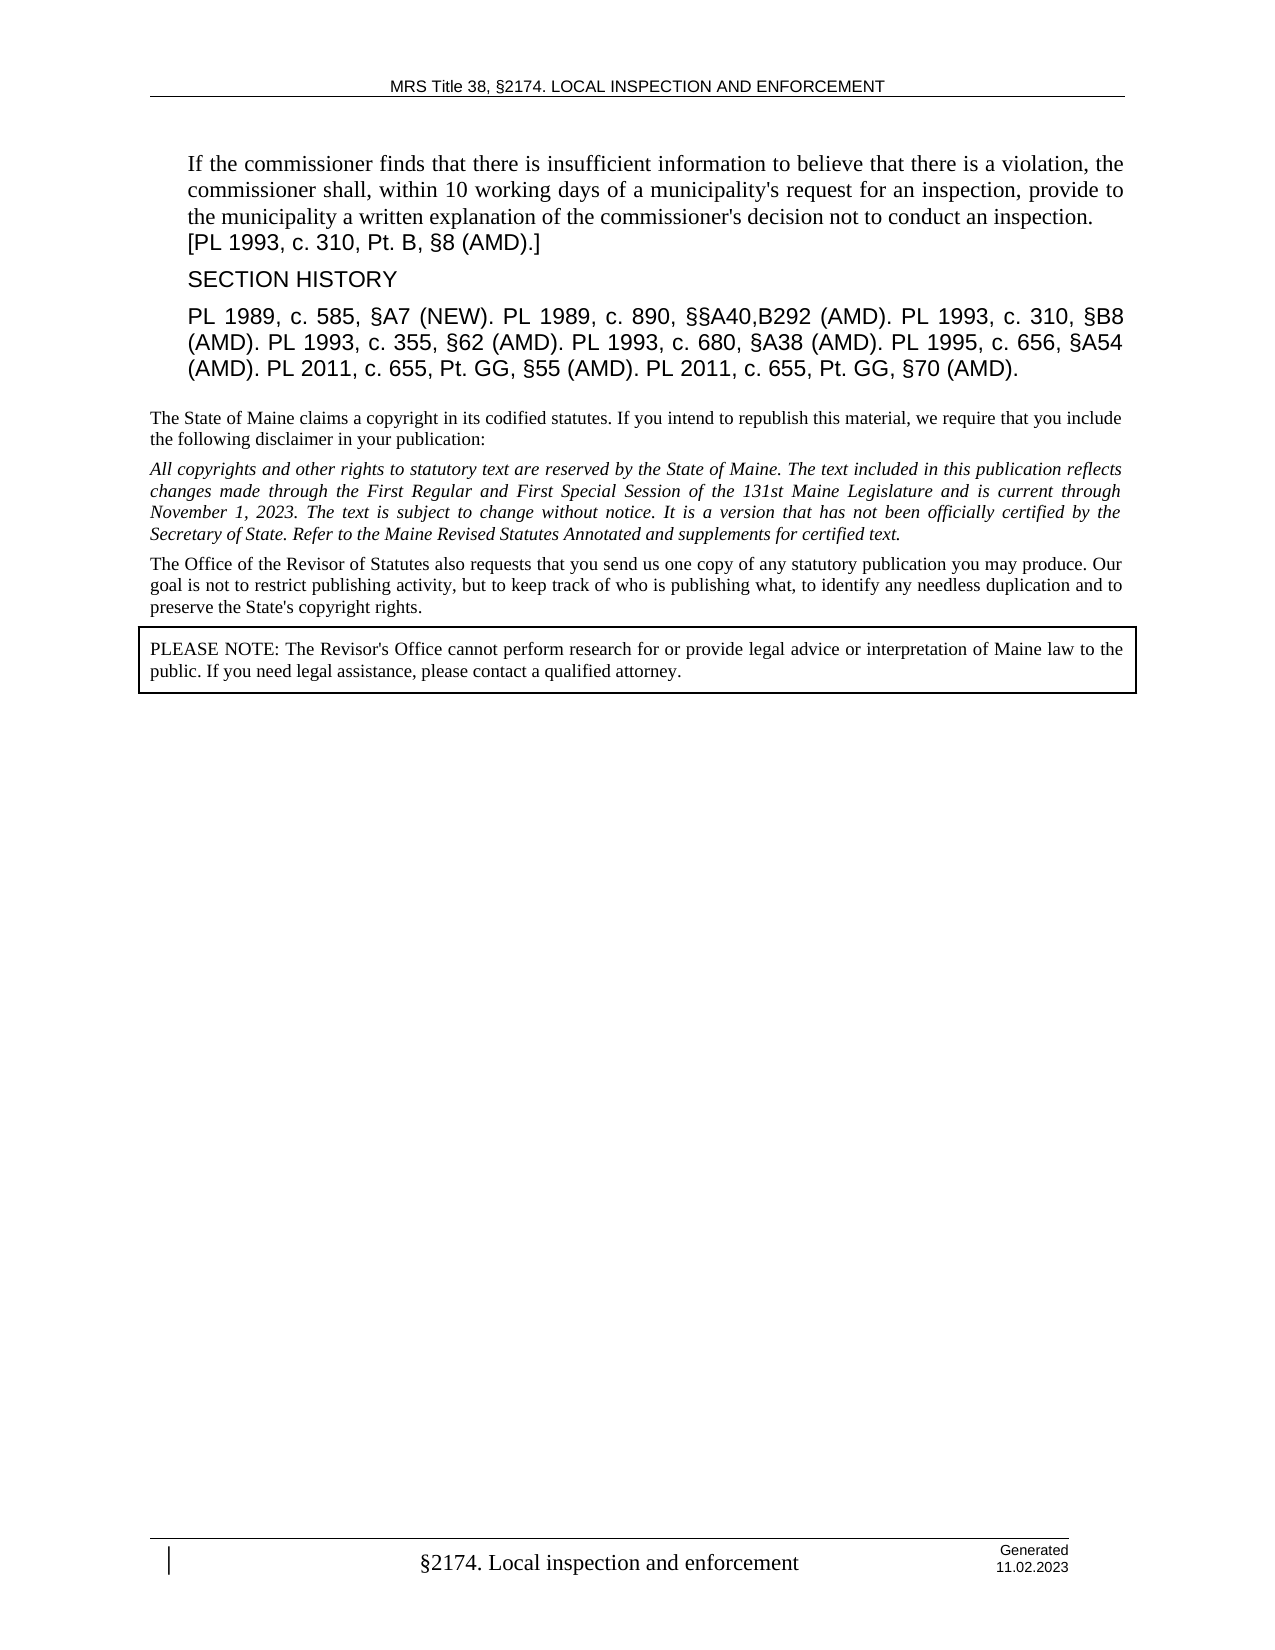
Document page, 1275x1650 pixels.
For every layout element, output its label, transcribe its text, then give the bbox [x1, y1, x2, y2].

text The Office of the Revisor of Statutes also requests that you send us one copy of any statutory publication you may produce. Our goal is not to restrict publishing activity, but to keep track of who is publishing what, to identify any needless duplication and to preserve the State's copyright rights. [150, 553, 1125, 617]
text SECTION HISTORY [187, 266, 1125, 292]
text [PL 1993, c. 310, Pt. B, §8 (AMD).] [187, 229, 1125, 255]
text PLEASE NOTE: The Revisor's Office cannot perform research for or provide legal advice or interpretation of Maine law to the public. If you need legal assistance, please contact a qualified attorney. [140, 628, 1135, 692]
text PL 1989, c. 585, §A7 (NEW). PL 1989, c. 890, §§A40,B292 (AMD). PL 1993, c. 310, §B8 (AMD). PL 1993, c. 355, §62 (AMD). PL 1993, c. 680, §A38 (AMD). PL 1995, c. 656, §A54 (AMD). PL 2011, c. 655, Pt. GG, §55 (AMD). PL 2011, c. 655, Pt. GG, §70 (AMD). [187, 303, 1125, 382]
text If the commissioner finds that there is insufficient information to believe that there is a violation, the commissioner shall, within 10 working days of a municipality's request for an inspection, provide to the municipality a written explanation of the commissioner's decision not to conduct an inspection. [187, 150, 1125, 229]
text The State of Maine claims a copyright in its codified statutes. If you intend to republish this material, we require that you include the following disclaimer in your publication: [150, 407, 1125, 450]
text All copyrights and other rights to statutory text are reserved by the State of Maine. The text included in this publication reflects changes made through the First Regular and First Special Session of the 131st Maine Legislature and is current through November 1, 2023 . The text is subject to change without notice. It is a version that has not been officially certified by the Secretary of State. Refer to the Maine Revised Statutes Annotated and supplements for certified text. [150, 458, 1125, 544]
